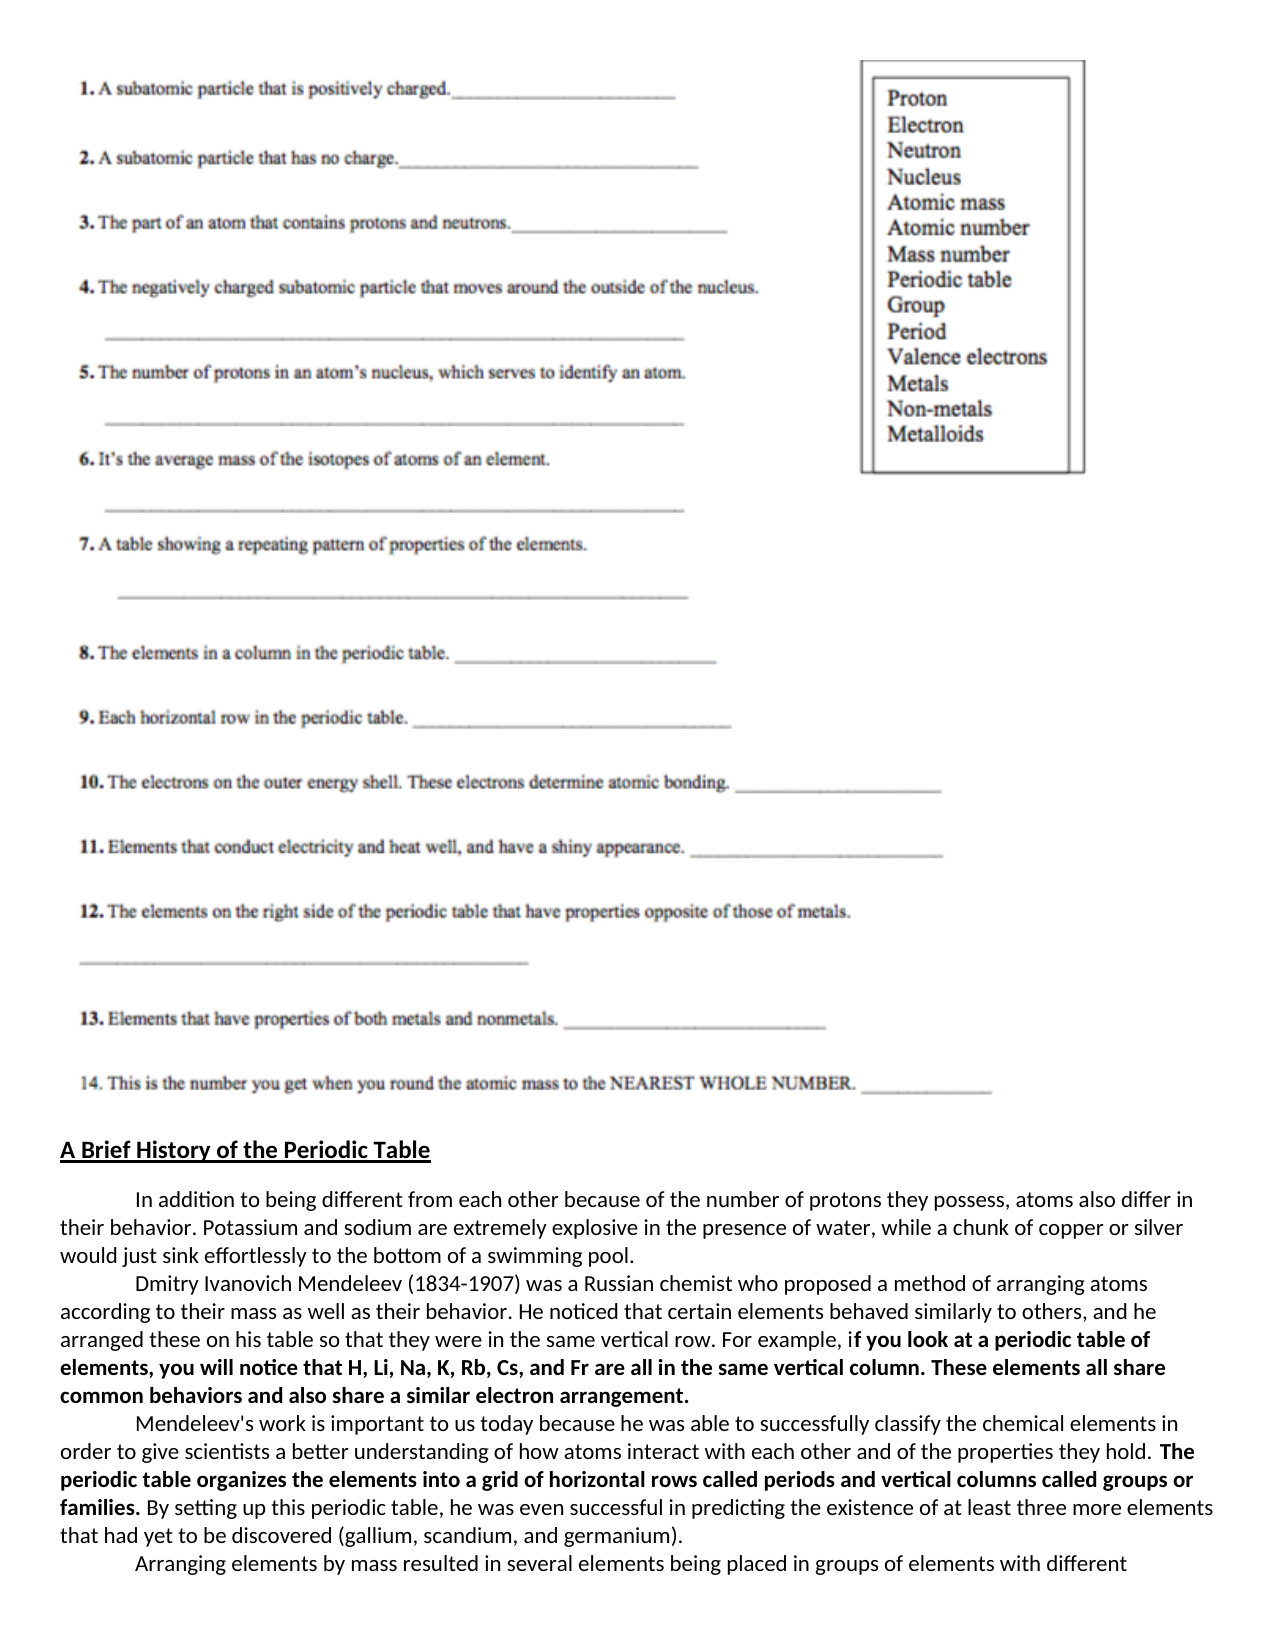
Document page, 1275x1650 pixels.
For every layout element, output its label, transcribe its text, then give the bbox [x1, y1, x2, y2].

picture [60, 60, 1117, 1109]
text A Brief History of the Periodic Table [60, 1134, 1215, 1164]
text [60, 1185, 1215, 1577]
